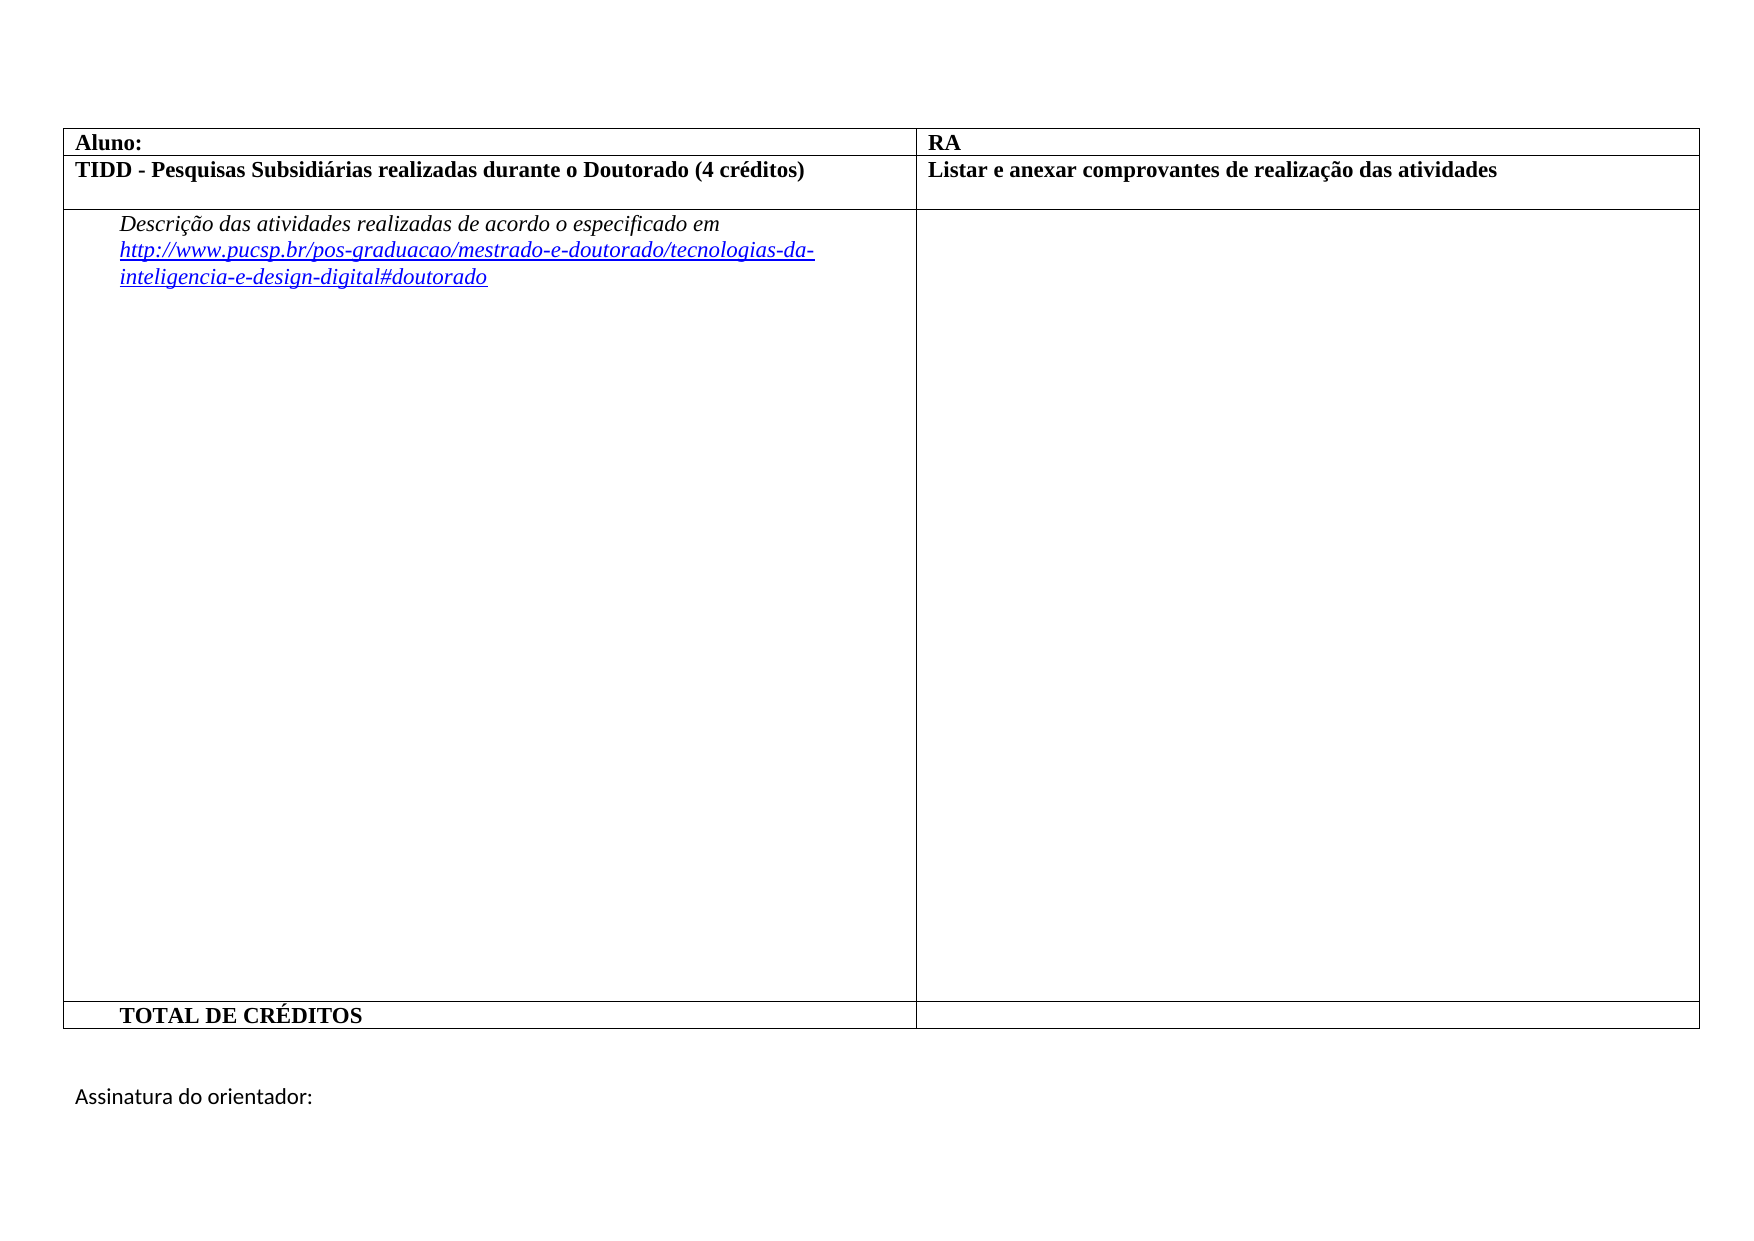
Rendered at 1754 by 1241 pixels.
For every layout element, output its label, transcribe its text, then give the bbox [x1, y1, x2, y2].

table_cell TIDD - Pesquisas Subsidiárias realizadas durante o Doutorado (4 créditos) [64, 156, 916, 209]
table_cell Listar e anexar comprovantes de realização das atividades [917, 156, 1699, 209]
table_header RA [917, 129, 1699, 155]
table_cell [917, 210, 1699, 1001]
table_cell [917, 1002, 1699, 1028]
table_cell Descrição das atividades realizadas de acordo o especificado em http://www.pucsp.br/pos-graduacao/mestrado-e-doutorado/tecnologias-da-inteligencia-e-design-digital#doutorado [64, 210, 916, 1001]
text Assinatura do orientador: [75, 1082, 1679, 1110]
table_header Aluno: [64, 129, 916, 155]
table_cell TOTAL DE CRÉDITOS [64, 1002, 916, 1028]
